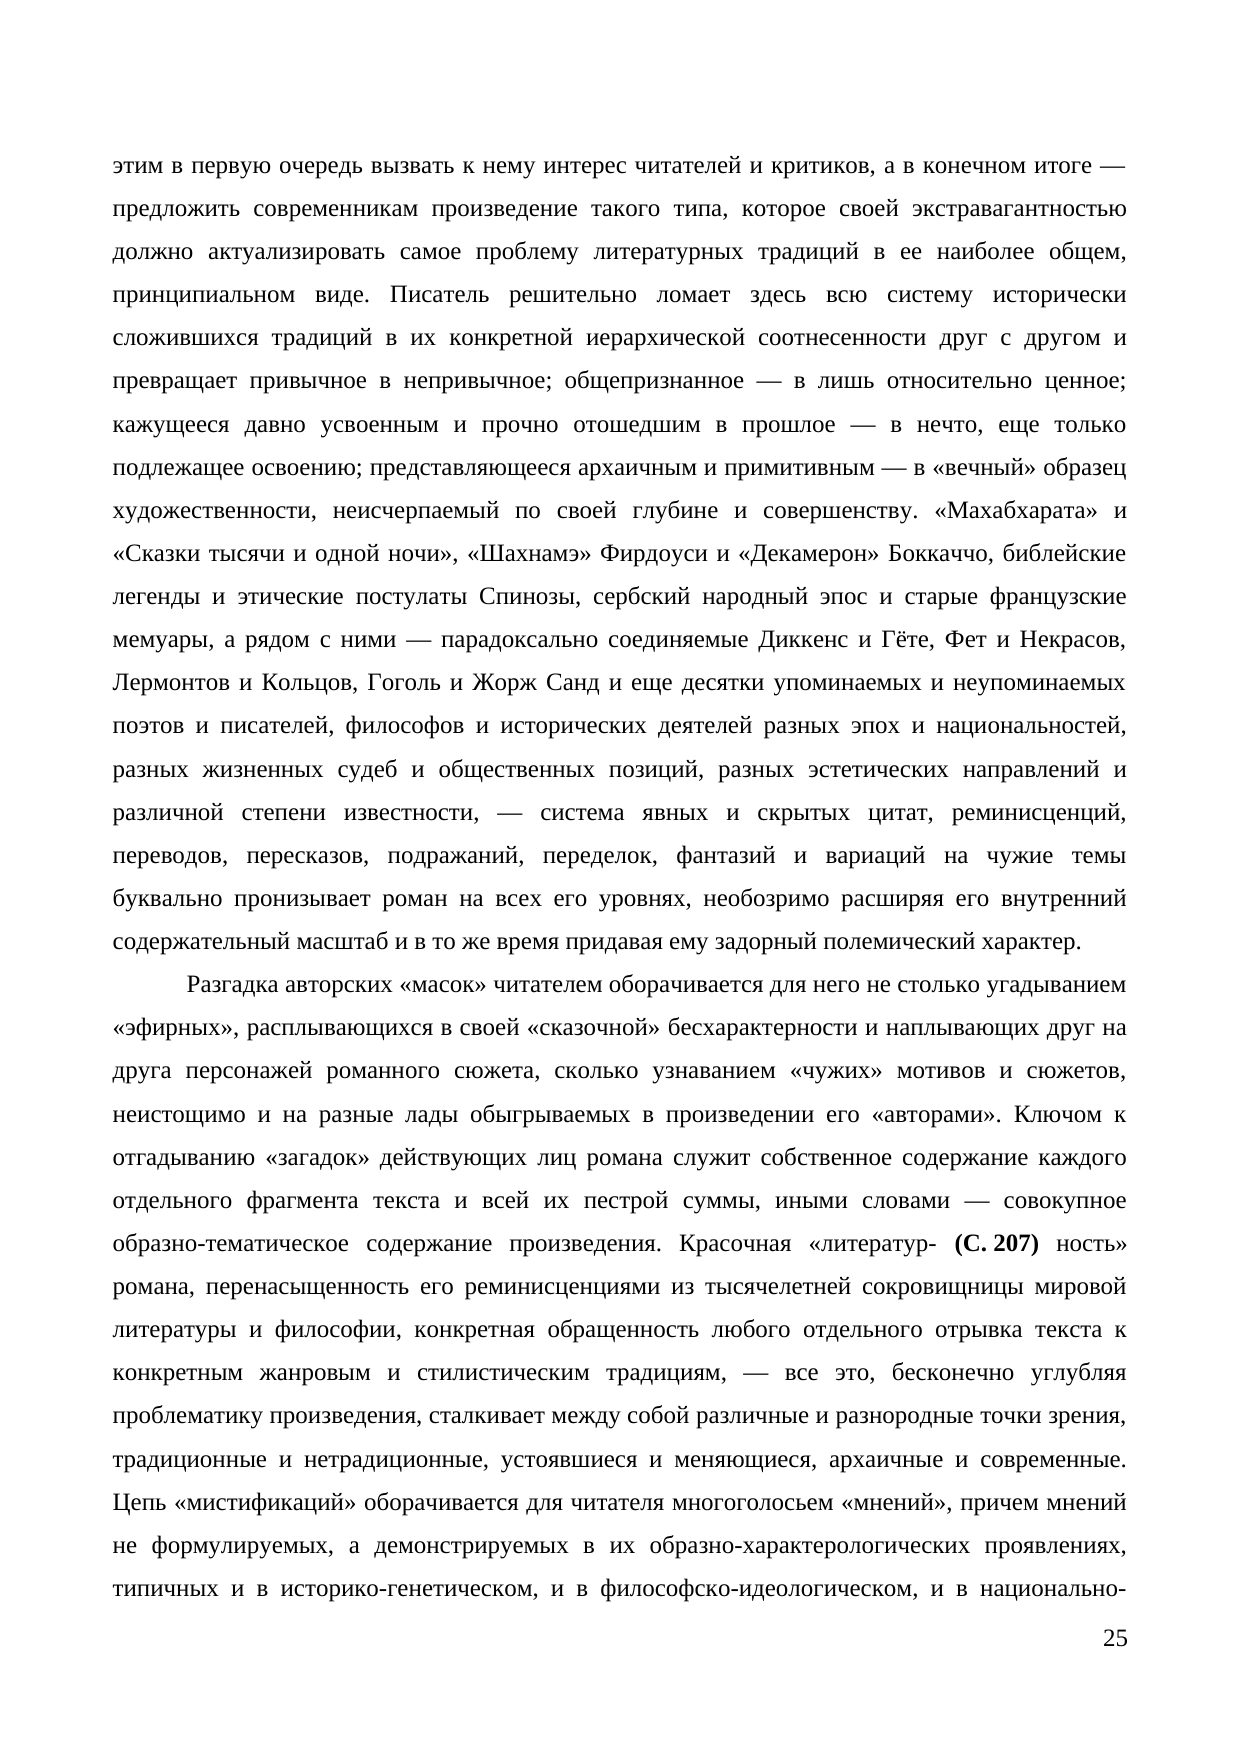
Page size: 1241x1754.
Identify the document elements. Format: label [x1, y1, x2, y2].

text [112, 969, 1128, 1602]
text [112, 150, 1128, 955]
